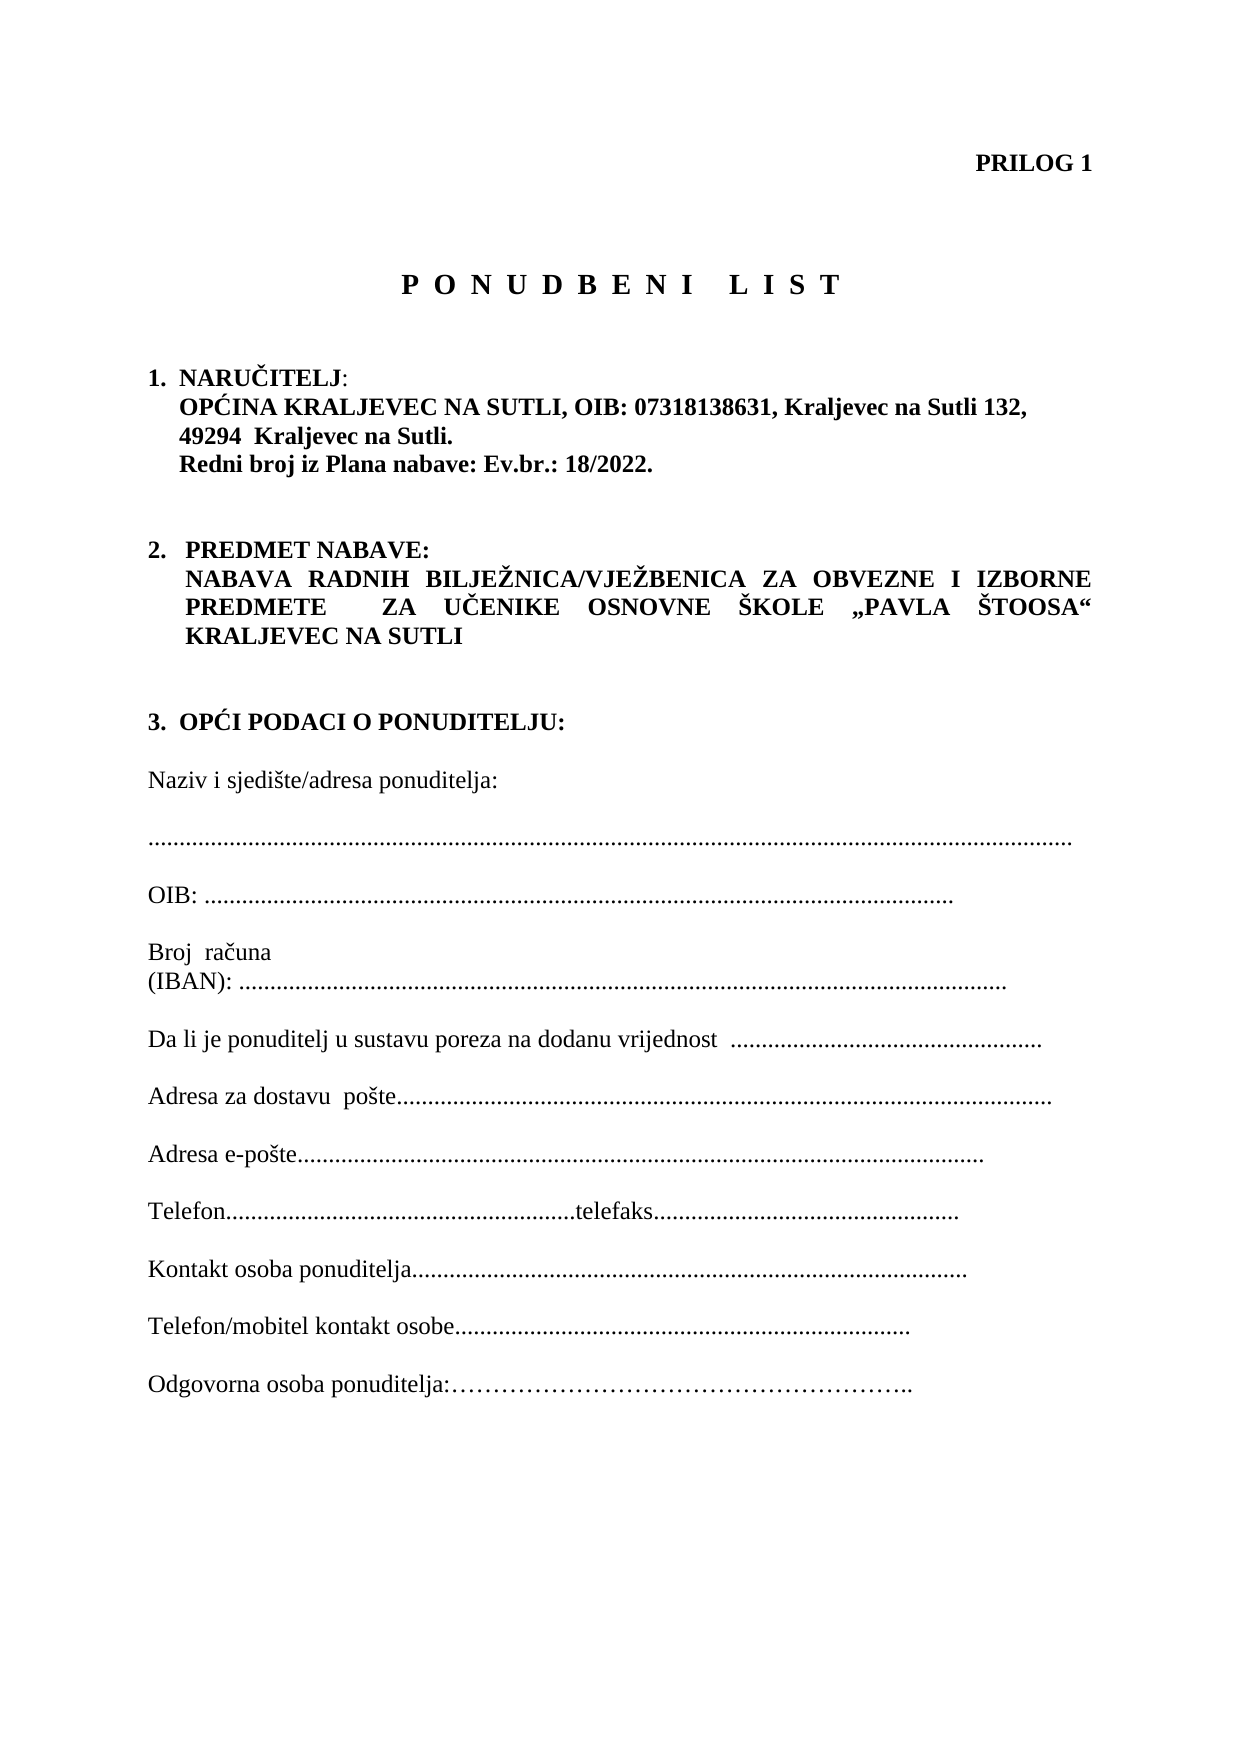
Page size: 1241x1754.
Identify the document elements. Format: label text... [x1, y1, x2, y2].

text .................................................................................................................................................... [148, 822, 1093, 851]
text Telefon........................................................telefaks................................................. [148, 1196, 1093, 1225]
text NABAVA RADNIH BILJEŽNICA/VJEŽBENICA ZA OBVEZNE I IZBORNE PREDMETE ZA UČENIKE OSNOVNE ŠKOLE „PAVLA ŠTOOSA“ KRALJEVEC NA SUTLI [185, 564, 1093, 650]
text Broj računa (IBAN): ........................................................................................................................... [148, 937, 1093, 995]
text 2. PREDMET NABAVE: [148, 535, 1093, 564]
text Adresa za dostavu pošte......................................................................................................... [148, 1081, 1093, 1110]
text 1. NARUČITELJ: [148, 363, 1093, 392]
text Redni broj iz Plana nabave: Ev.br.: 18/2022. [148, 449, 1093, 478]
text OPĆINA KRALJEVEC NA SUTLI, OIB: 07318138631, Kraljevec na Sutli 132, 49294 Kraljevec na Sutli. [148, 392, 1093, 449]
text Odgovorna osoba ponuditelja:……………………………………………….. [148, 1369, 1093, 1397]
text 3. OPĆI PODACI O PONUDITELJU: [148, 707, 1093, 736]
text Kontakt osoba ponuditelja......................................................................................... [148, 1254, 1093, 1282]
text Da li je ponuditelj u sustavu poreza na dodanu vrijednost .................................................. [148, 1024, 1093, 1052]
text Telefon/mobitel kontakt osobe......................................................................... [148, 1311, 1093, 1340]
text OIB: ........................................................................................................................ [148, 880, 1093, 909]
text Naziv i sjedište/adresa ponuditelja: [148, 765, 1093, 794]
text Adresa e-pošte.............................................................................................................. [148, 1139, 1093, 1167]
text P O N U D B E N I L I S T [148, 267, 1093, 301]
text PRILOG 1 [148, 148, 1093, 176]
